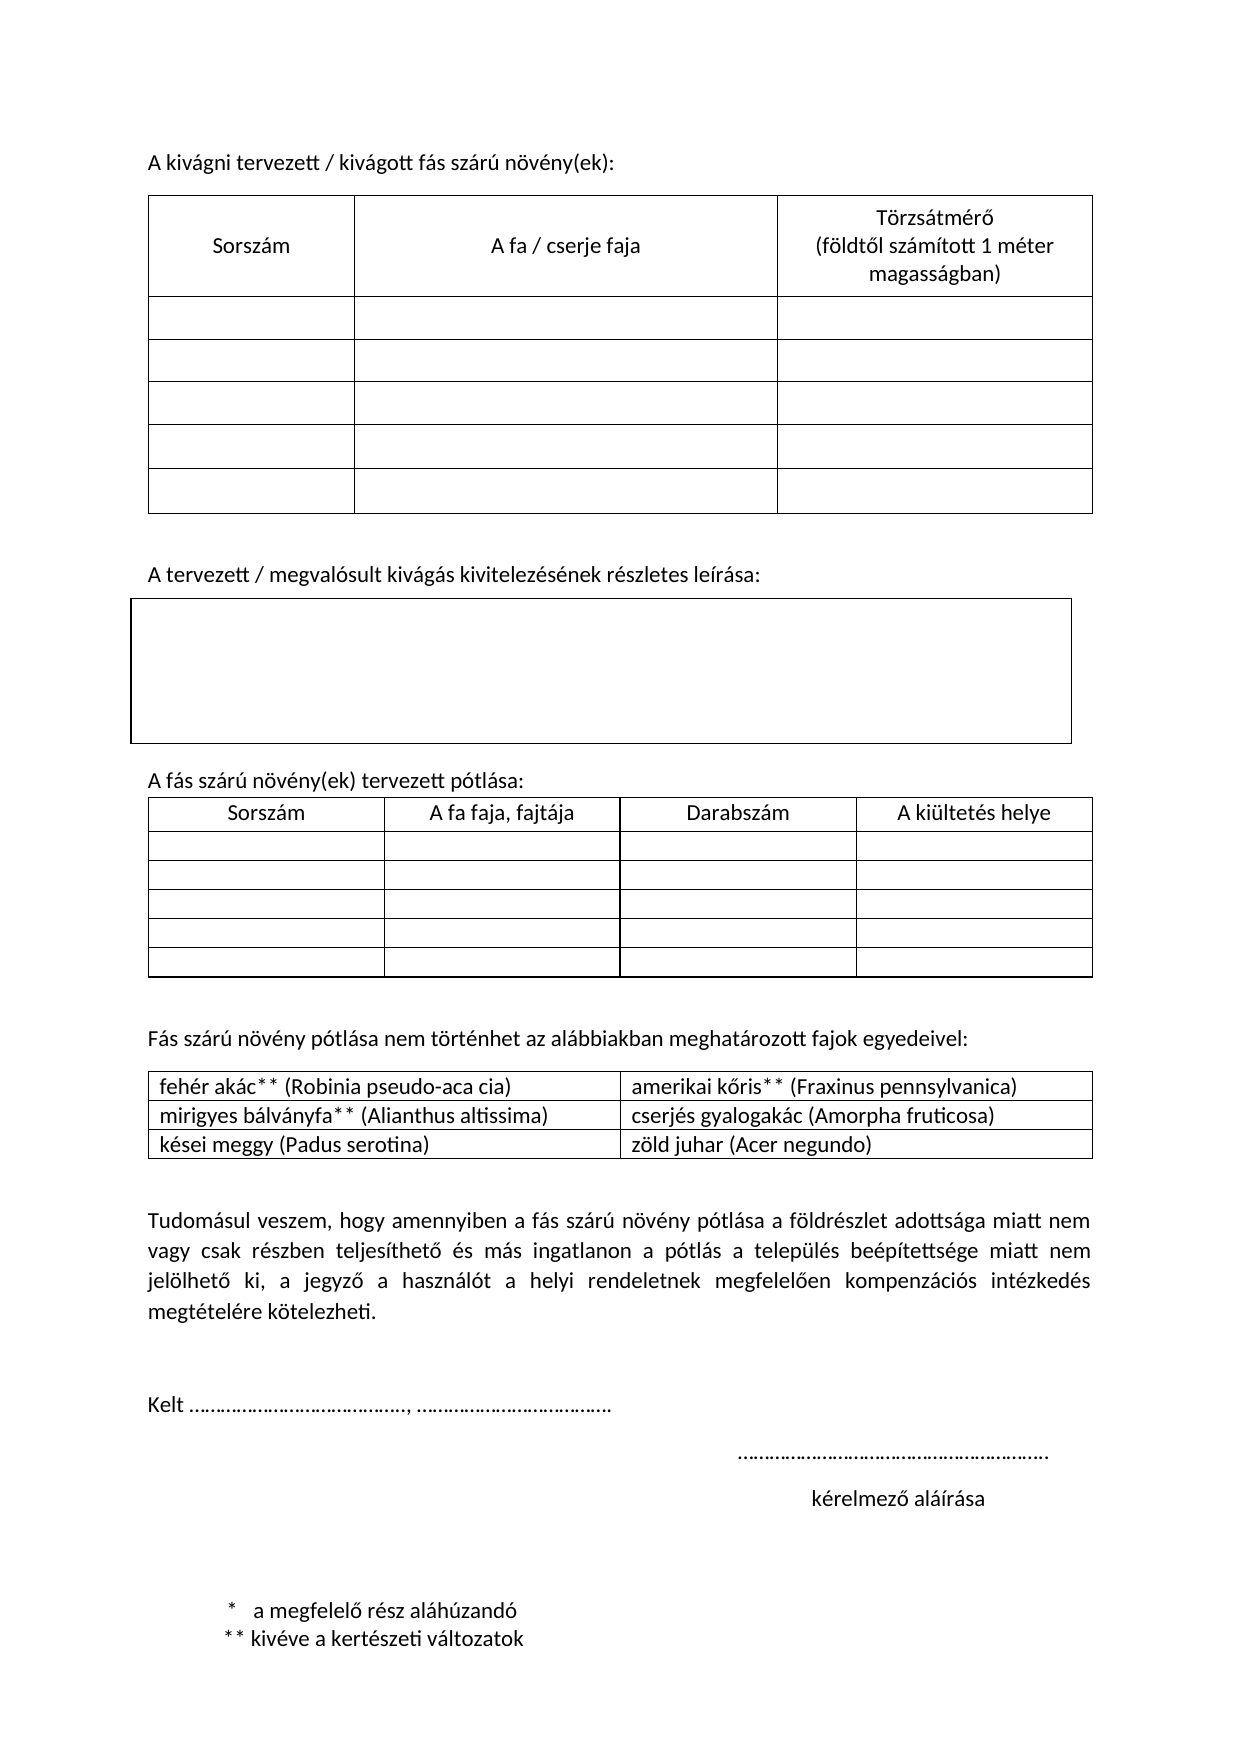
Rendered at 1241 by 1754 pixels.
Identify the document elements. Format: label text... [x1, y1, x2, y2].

table_cell [857, 948, 1092, 976]
table_cell [355, 340, 777, 381]
table_cell [857, 861, 1092, 889]
table_cell [778, 425, 1092, 468]
table_cell [385, 861, 619, 889]
table_cell [149, 425, 354, 468]
text A kivágni tervezett / kivágott fás szárú növény(ek): [148, 148, 1093, 176]
table_cell [149, 919, 384, 947]
text A tervezett / megvalósult kivágás kivitelezésének részletes leírása: [148, 560, 1093, 588]
table_cell [621, 832, 856, 860]
table_header A fa faja, fajtája [385, 798, 619, 831]
text ………………………………………………….. [148, 1437, 1093, 1466]
text Fás szárú növény pótlása nem történhet az alábbiakban meghatározott fajok egyedeivel: [148, 1024, 1093, 1052]
table_cell [621, 861, 856, 889]
table_cell [778, 469, 1092, 512]
text A fás szárú növény(ek) tervezett pótlása: [148, 597, 1093, 795]
table_cell [778, 340, 1092, 381]
table_cell [385, 948, 619, 976]
text Tudomásul veszem, hogy amennyiben a fás szárú növény pótlása a földrészlet adottsága miatt nem vagy csak részben teljesíthető és más ingatlanon a pótlás a település beépítettsége miatt nem jelölhető ki, a jegyző a használót a helyi rendeletnek megfelelően kompenzációs intézkedés megtételére kötelezheti. [148, 1206, 1093, 1325]
table_cell [149, 469, 354, 512]
table_cell [385, 890, 619, 918]
table_cell kései meggy (Padus serotina) [149, 1130, 620, 1158]
table_cell [355, 297, 777, 339]
table_header Darabszám [621, 798, 856, 831]
table_cell [621, 890, 856, 918]
table_header Törzsátmérő (földtől számított 1 méter magasságban) [778, 196, 1092, 296]
table_cell [149, 340, 354, 381]
table_header amerikai kőris** (Fraxinus pennsylvanica) [621, 1072, 1092, 1100]
table_cell [149, 948, 384, 976]
table_cell [778, 382, 1092, 424]
table_cell [385, 832, 619, 860]
table_cell [857, 919, 1092, 947]
table_cell [621, 948, 856, 976]
table_cell [385, 919, 619, 947]
table_header A kiültetés helye [857, 798, 1092, 831]
table_header A fa / cserje faja [355, 196, 777, 296]
table_cell zöld juhar (Acer negundo) [621, 1130, 1092, 1158]
text kérelmező aláírása [148, 1484, 1093, 1512]
table_header Sorszám [149, 196, 354, 296]
table_cell [149, 382, 354, 424]
table_cell [355, 469, 777, 512]
table_cell [621, 919, 856, 947]
table_cell [355, 425, 777, 468]
table_cell [857, 832, 1092, 860]
table_cell [149, 861, 384, 889]
table_cell [857, 890, 1092, 918]
table_header Sorszám [149, 798, 384, 831]
table_cell [778, 297, 1092, 339]
table_cell [149, 832, 384, 860]
table_cell [355, 382, 777, 424]
table_cell [149, 890, 384, 918]
table_cell [149, 297, 354, 339]
table_cell cserjés gyalogakác (Amorpha fruticosa) [621, 1101, 1092, 1129]
text Kelt ………………………………….., ………………………………. [148, 1391, 1093, 1419]
table_header fehér akác** (Robinia pseudo-aca cia) [149, 1072, 620, 1100]
table_cell mirigyes bálványfa** (Alianthus altissima) [149, 1101, 620, 1129]
